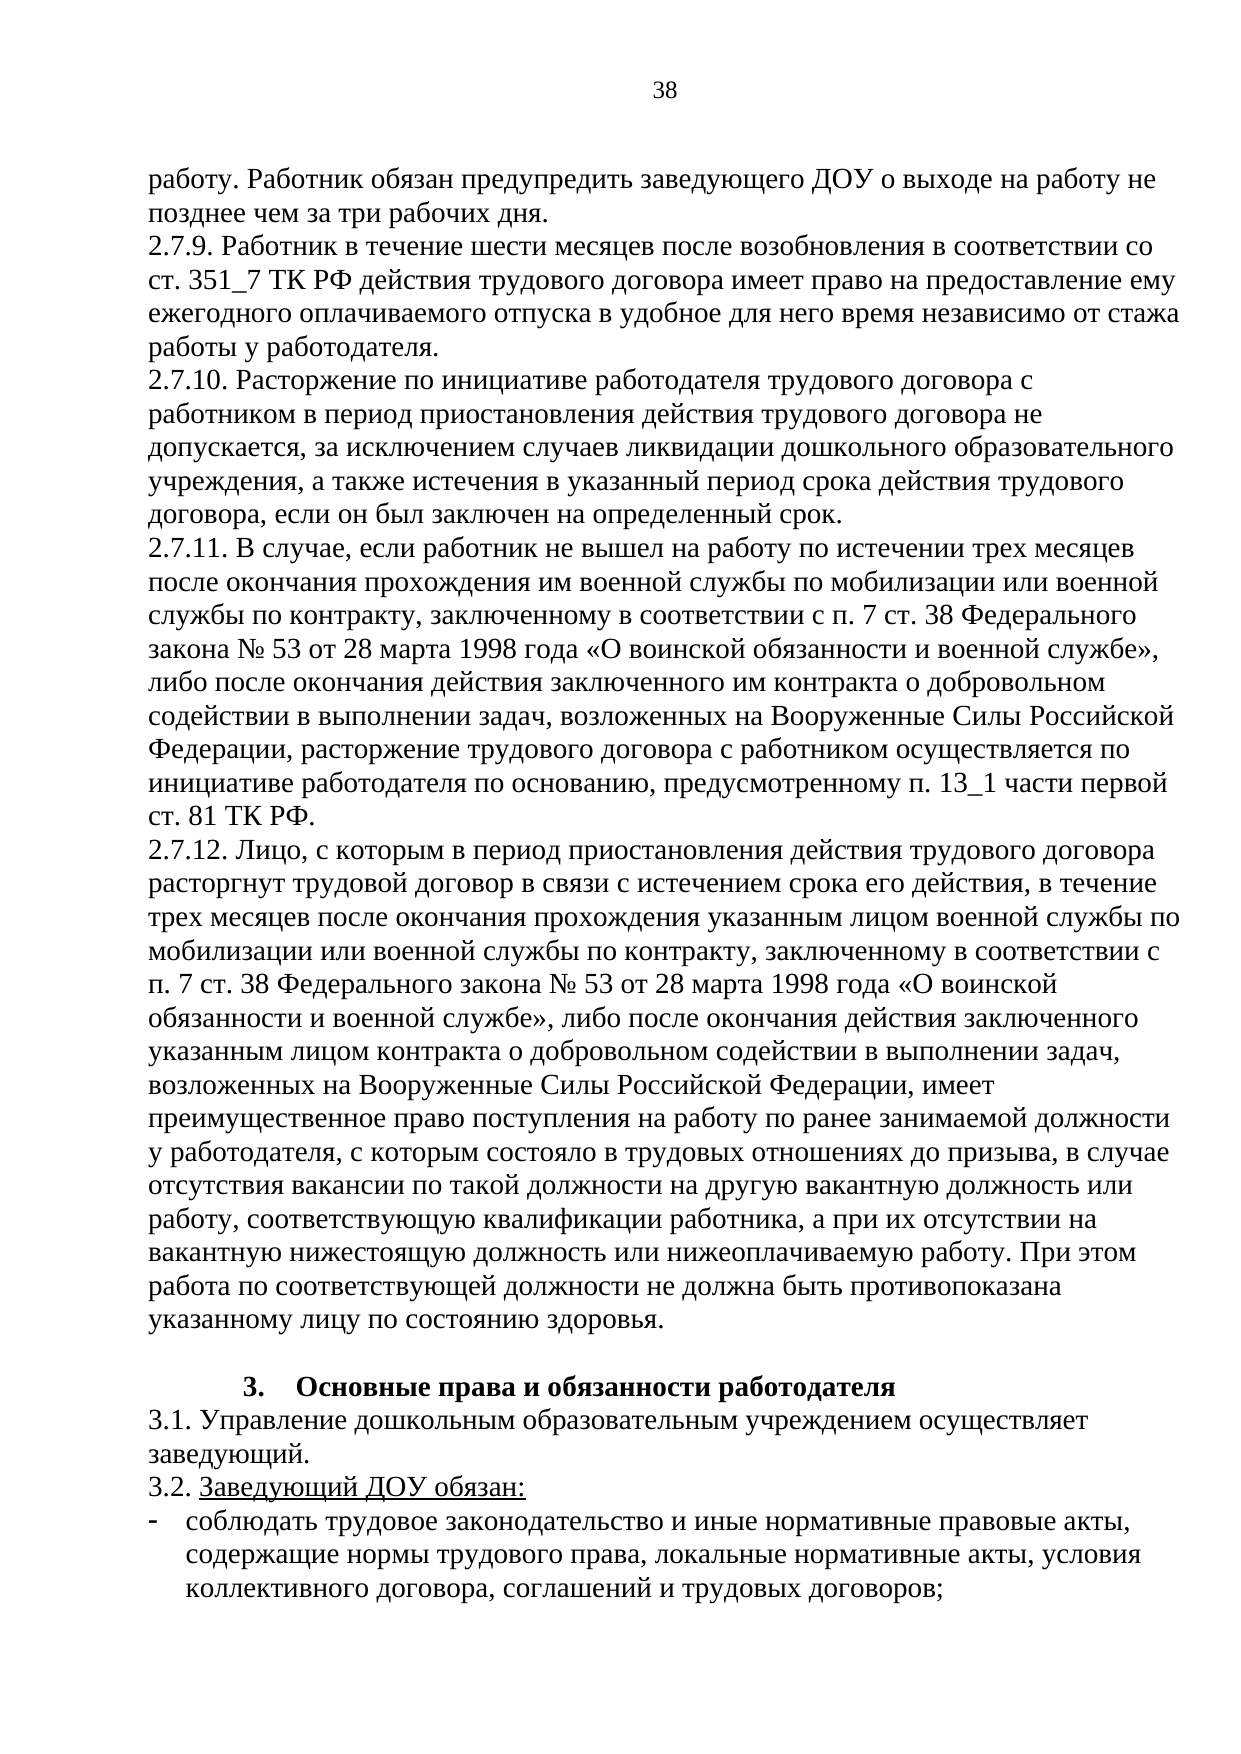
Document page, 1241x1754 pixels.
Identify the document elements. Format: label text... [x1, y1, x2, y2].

text 3.2. Заведующий ДОУ обязан: [148, 1469, 1182, 1503]
text 2.7.10. Расторжение по инициативе работодателя трудового договора с работником в период приостановления действия трудового договора не допускается, за исключением случаев ликвидации дошкольного образовательного учреждения, а также истечения в указанный период срока действия трудового договора, если он был заключен на определенный срок. [148, 362, 1182, 530]
text 2.7.9. Работник в течение шести месяцев после возобновления в соответствии со ст. 351_7 ТК РФ действия трудового договора имеет право на предоставление ему ежегодного оплачиваемого отпуска в удобное для него время независимо от стажа работы у работодателя. [148, 228, 1182, 362]
text 3.1. Управление дошкольным образовательным учреждением осуществляет заведующий. [148, 1402, 1182, 1469]
text 2.7.12. Лицо, с которым в период приостановления действия трудового договора расторгнут трудовой договор в связи с истечением срока его действия, в течение трех месяцев после окончания прохождения указанным лицом военной службы по мобилизации или военной службы по контракту, заключенному в соответствии с п. 7 ст. 38 Федерального закона № 53 от 28 марта 1998 года «О воинской обязанности и военной службе», либо после окончания действия заключенного указанным лицом контракта о добровольном содействии в выполнении задач, возложенных на Вооруженные Силы Российской Федерации, имеет преимущественное право поступления на работу по ранее занимаемой должности у работодателя, с которым состояло в трудовых отношениях до призыва, в случае отсутствия вакансии по такой должности на другую вакантную должность или работу, соответствующую квалификации работника, а при их отсутствии на вакантную нижестоящую должность или нижеоплачиваемую работу. При этом работа по соответствующей должности не должна быть противопоказана указанному лицу по состоянию здоровья. [148, 832, 1182, 1335]
text 2.7.11. В случае, если работник не вышел на работу по истечении трех месяцев после окончания прохождения им военной службы по мобилизации или военной службы по контракту, заключенному в соответствии с п. 7 ст. 38 Федерального закона № 53 от 28 марта 1998 года «О воинской обязанности и военной службе», либо после окончания действия заключенного им контракта о добровольном содействии в выполнении задач, возложенных на Вооруженные Силы Российской Федерации, расторжение трудового договора с работником осуществляется по инициативе работодателя по основанию, предусмотренному п. 13_1 части первой ст. 81 ТК РФ. [148, 530, 1182, 832]
list соблюдать трудовое законодательство и иные нормативные правовые акты, содержащие нормы трудового права, локальные нормативные акты, условия коллективного договора, соглашений и трудовых договоров; [148, 1503, 1182, 1604]
text 3. Основные права и обязанности работодателя [148, 1369, 1182, 1402]
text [148, 161, 1182, 228]
